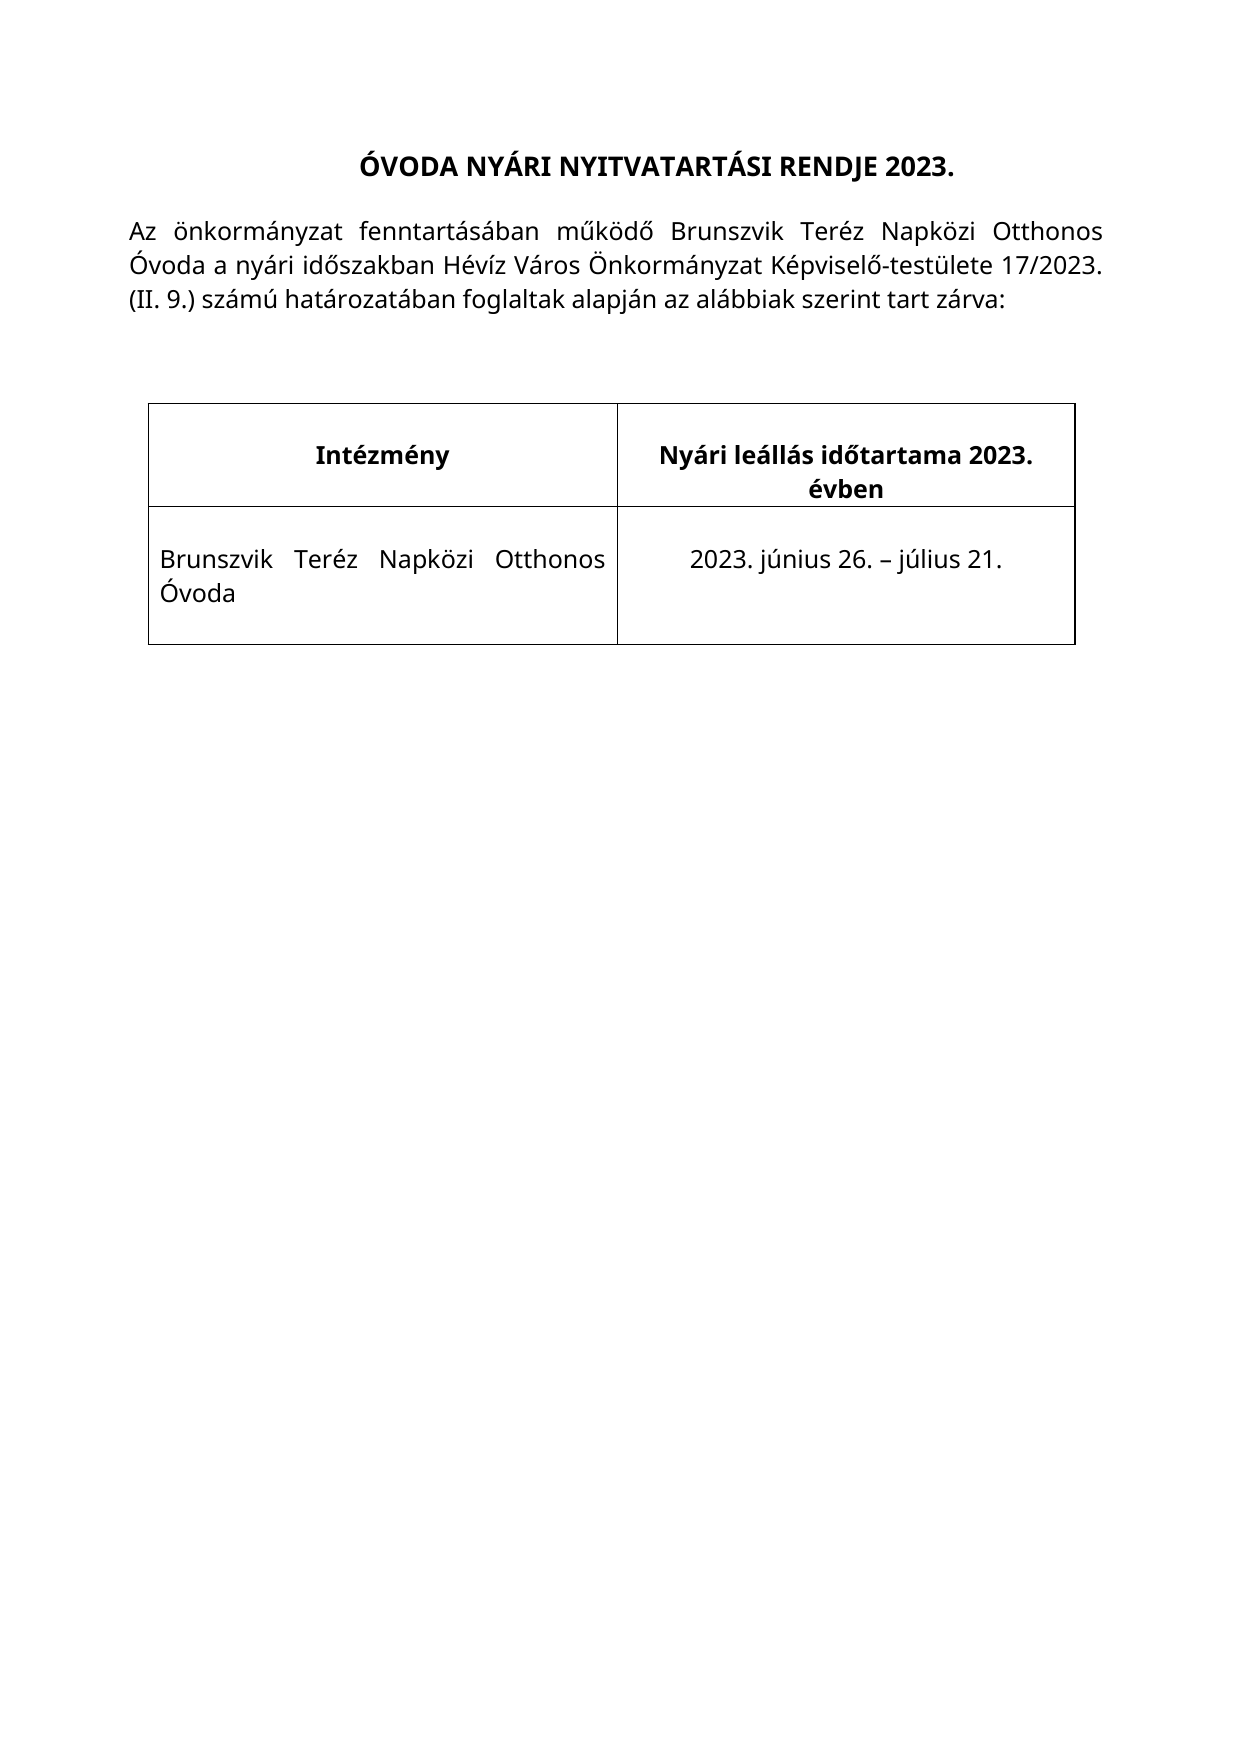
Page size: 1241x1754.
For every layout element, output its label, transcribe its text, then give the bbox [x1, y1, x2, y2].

text ÓVODA NYÁRI NYITVATARTÁSI RENDJE 2023. [148, 148, 1093, 184]
table_cell Brunszvik Teréz Napközi Otthonos Óvoda [149, 507, 617, 643]
table_cell 2023. június 26. – július 21. [618, 507, 1074, 643]
text Az önkormányzat fenntartásában működő Brunszvik Teréz Napközi Otthonos Óvoda a nyári időszakban Hévíz Város Önkormányzat Képviselő-testülete 17/2023. (II. 9.) számú határozatában foglaltak alapján az alábbiak szerint tart zárva: [129, 214, 1103, 316]
table_header Intézmény [149, 404, 617, 506]
table_header Nyári leállás időtartama 2023. évben [618, 404, 1074, 506]
